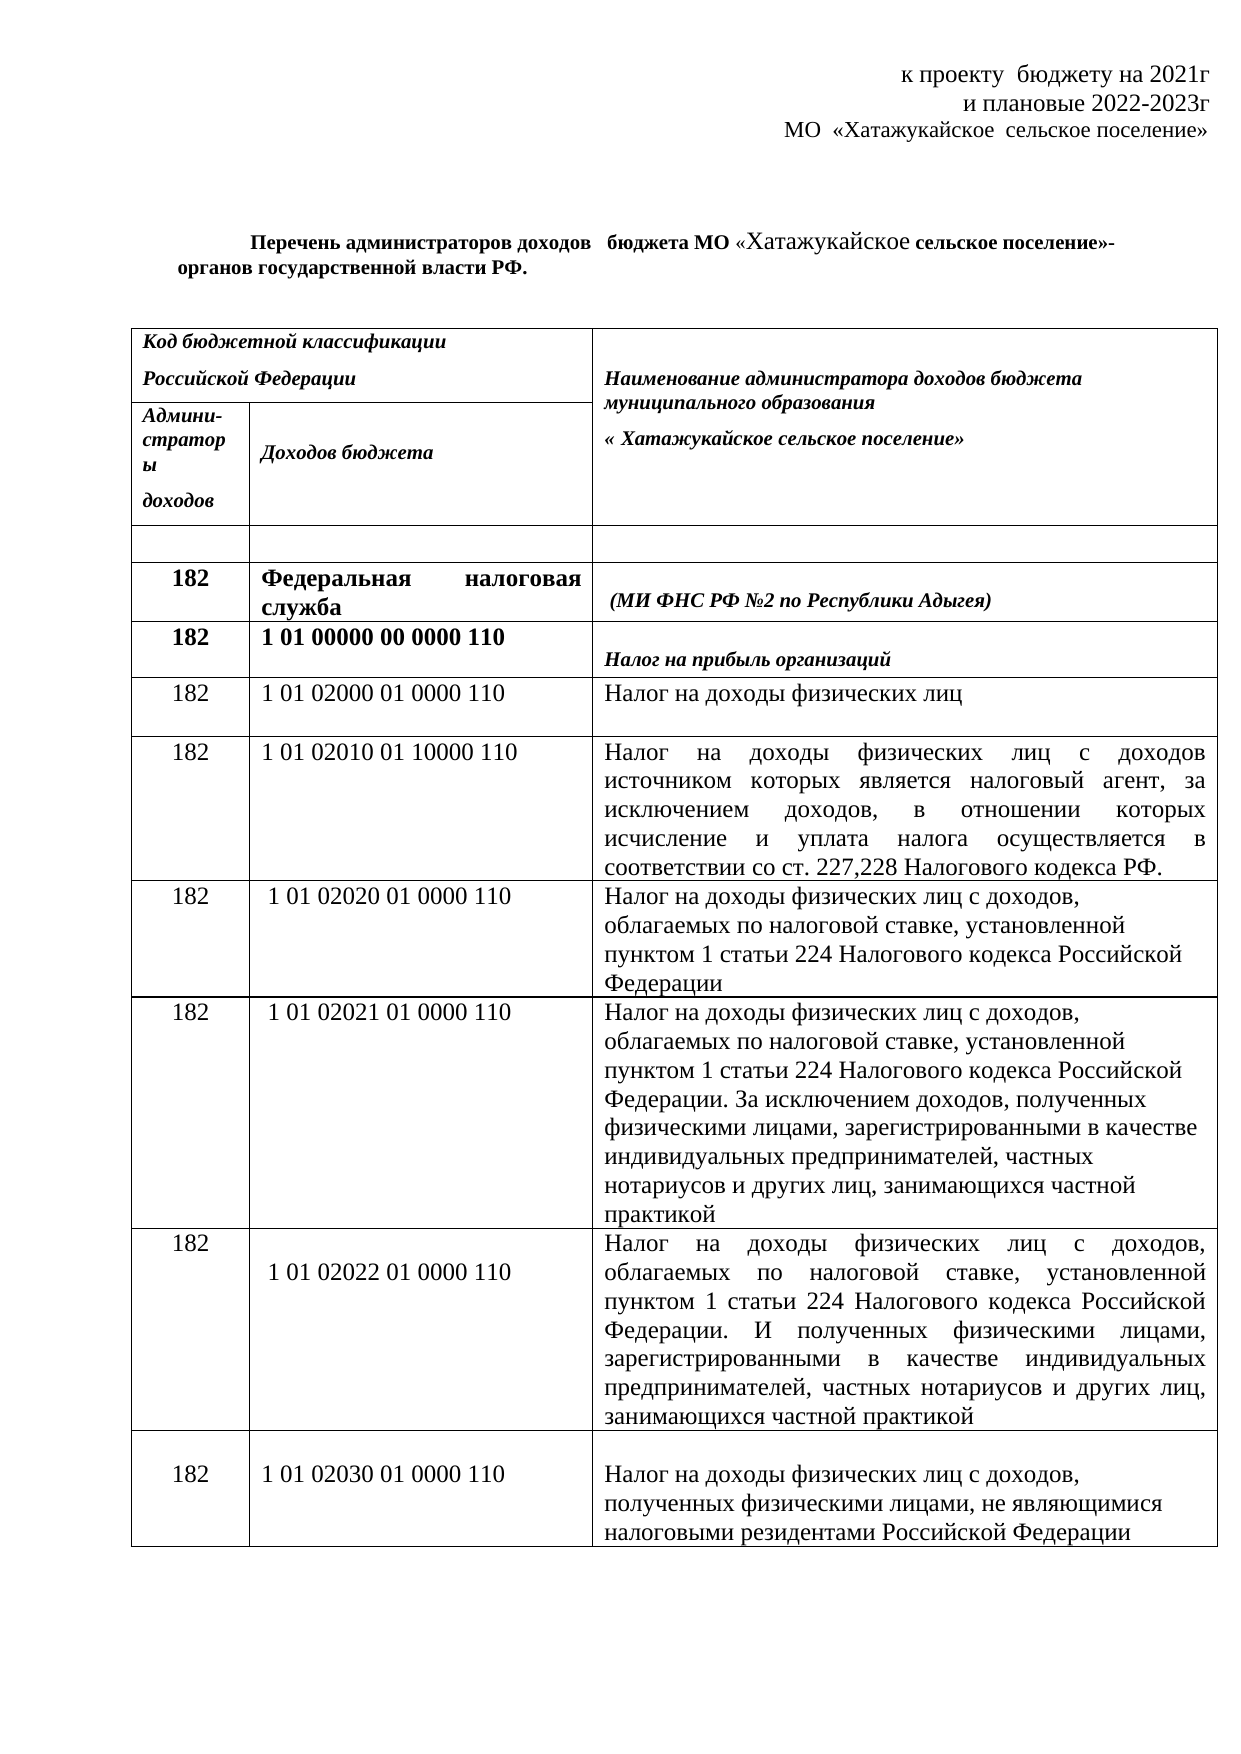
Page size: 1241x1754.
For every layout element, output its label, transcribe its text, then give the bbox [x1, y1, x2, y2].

table_cell [593, 526, 1217, 562]
table_cell 182 [132, 563, 249, 621]
table_cell 182 [132, 1229, 249, 1430]
table_cell Налог на доходы физических лиц с доходов источником которых является налоговый агент, за исключением доходов, в отношении которых исчисление и уплата налога осуществляется в соответствии со ст. 227,228 Налогового кодекса РФ. [593, 737, 1217, 880]
table_cell 1 01 02022 01 0000 110 [250, 1229, 592, 1430]
table_cell 182 [132, 998, 249, 1227]
table_cell Налог на прибыль организаций [593, 622, 1217, 677]
table_cell [132, 526, 249, 562]
table_cell 1 01 02010 01 10000 110 [250, 737, 592, 880]
table_cell 1 01 02030 01 0000 110 [250, 1431, 592, 1546]
table_cell Налог на доходы физических лиц с доходов, облагаемых по налоговой ставке, установленной пунктом 1 статьи 224 Налогового кодекса Российской Федерации. За исключением доходов, полученных физическими лицами, зарегистрированными в качестве индивидуальных предпринимателей, частных нотариусов и других лиц, занимающихся частной практикой [593, 998, 1217, 1227]
table_cell Админи-страторы доходов [132, 403, 249, 524]
table_header Наименование администратора доходов бюджета муниципального образования « Хатажукайское сельское поселение» [593, 329, 1217, 524]
table_cell 182 [132, 678, 249, 736]
table_cell Федеральная налоговая служба [250, 563, 592, 621]
table_cell 182 [132, 881, 249, 996]
table_cell 182 [132, 1431, 249, 1546]
table_cell 182 [132, 622, 249, 677]
table_cell [250, 526, 592, 562]
table_cell Налог на доходы физических лиц с доходов, облагаемых по налоговой ставке, установленной пунктом 1 статьи 224 Налогового кодекса Российской Федерации [593, 881, 1217, 996]
table_cell Налог на доходы физических лиц [593, 678, 1217, 736]
table_cell 1 01 02020 01 0000 110 [250, 881, 592, 996]
table_cell (МИ ФНС РФ №2 по Республики Адыгея) [593, 563, 1217, 621]
table_cell 182 [132, 737, 249, 880]
table_cell 1 01 02021 01 0000 110 [250, 998, 592, 1227]
table_header Код бюджетной классификации Российской Федерации [132, 329, 592, 402]
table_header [559, 59, 1217, 171]
table_cell Доходов бюджета [250, 403, 592, 524]
table_cell 1 01 02000 01 0000 110 [250, 678, 592, 736]
table_cell 1 01 00000 00 0000 110 [250, 622, 592, 677]
table_cell Налог на доходы физических лиц с доходов, облагаемых по налоговой ставке, установленной пунктом 1 статьи 224 Налогового кодекса Российской Федерации. И полученных физическими лицами, зарегистрированными в качестве индивидуальных предпринимателей, частных нотариусов и других лиц, занимающихся частной практикой [593, 1229, 1217, 1430]
text Перечень администраторов доходов бюджета МО «Хатажукайское сельское поселение»-органов государственной власти РФ. [177, 226, 1152, 279]
table_cell Налог на доходы физических лиц с доходов, полученных физическими лицами, не являющимися налоговыми резидентами Российской Федерации [593, 1431, 1217, 1546]
